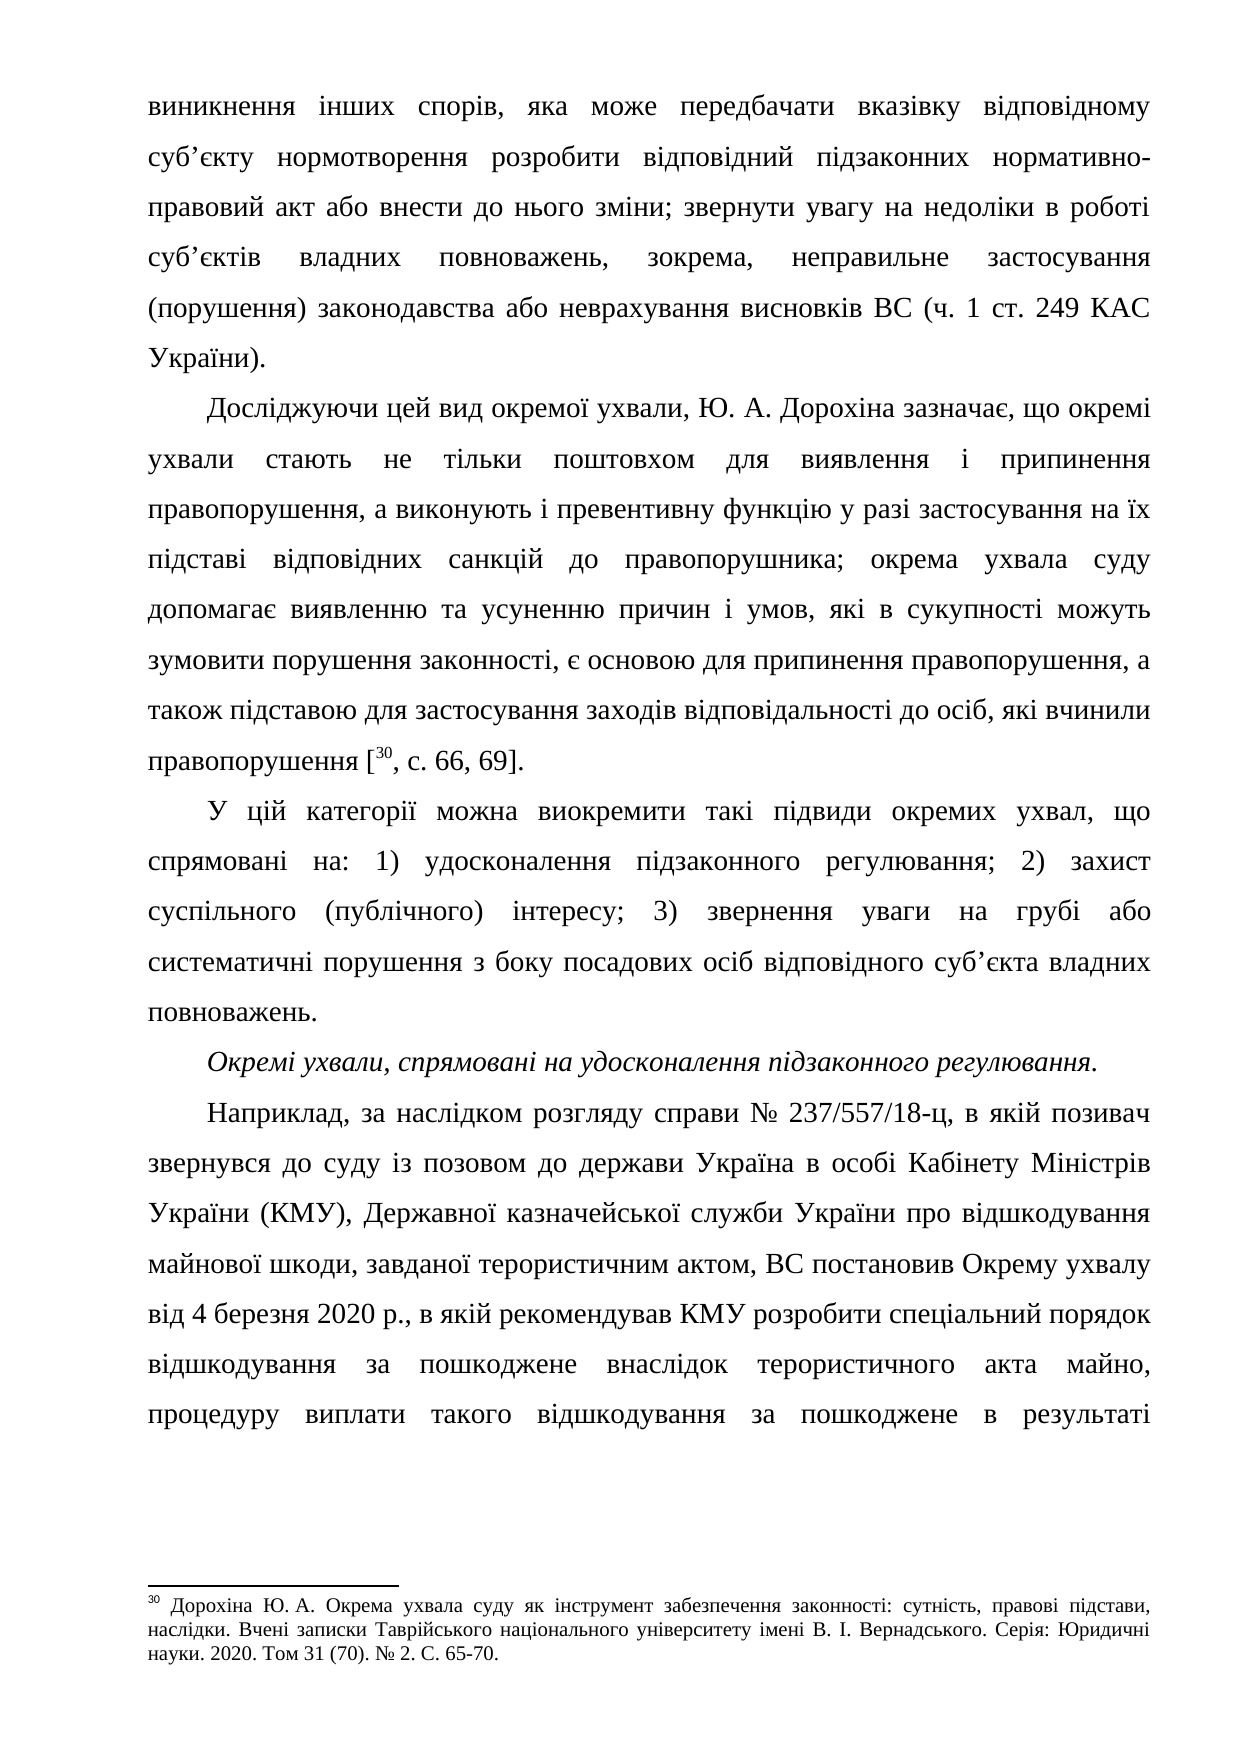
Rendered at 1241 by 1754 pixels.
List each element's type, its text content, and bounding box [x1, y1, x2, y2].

text Окремі ухвали, спрямовані на удосконалення підзаконного регулювання. [148, 1044, 1152, 1078]
text Досліджуючи цей вид окремої ухвали, Ю. А. Дорохіна зазначає, що окремі ухвали стають не тільки поштовхом для виявлення і припинення правопорушення, а виконують і превентивну функцію у разі застосування на їх підставі відповідних санкцій до правопорушника; окрема ухвала суду допомагає виявленню та усуненню причин і умов, які в сукупності можуть зумовити порушення законності, є основою для припинення правопорушення, а також підставою для застосування заходів відповідальності до осіб, які вчинили правопорушення [, с. 66, 69]. [148, 390, 1152, 776]
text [148, 1095, 1152, 1430]
text У цій категорії можна виокремити такі підвиди окремих ухвал, що спрямовані на: 1) удосконалення підзаконного регулювання; 2) захист суспільного (публічного) інтересу; 3) звернення уваги на грубі або систематичні порушення з боку посадових осіб відповідного суб’єкта владних повноважень. [148, 793, 1152, 1028]
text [148, 88, 1152, 374]
